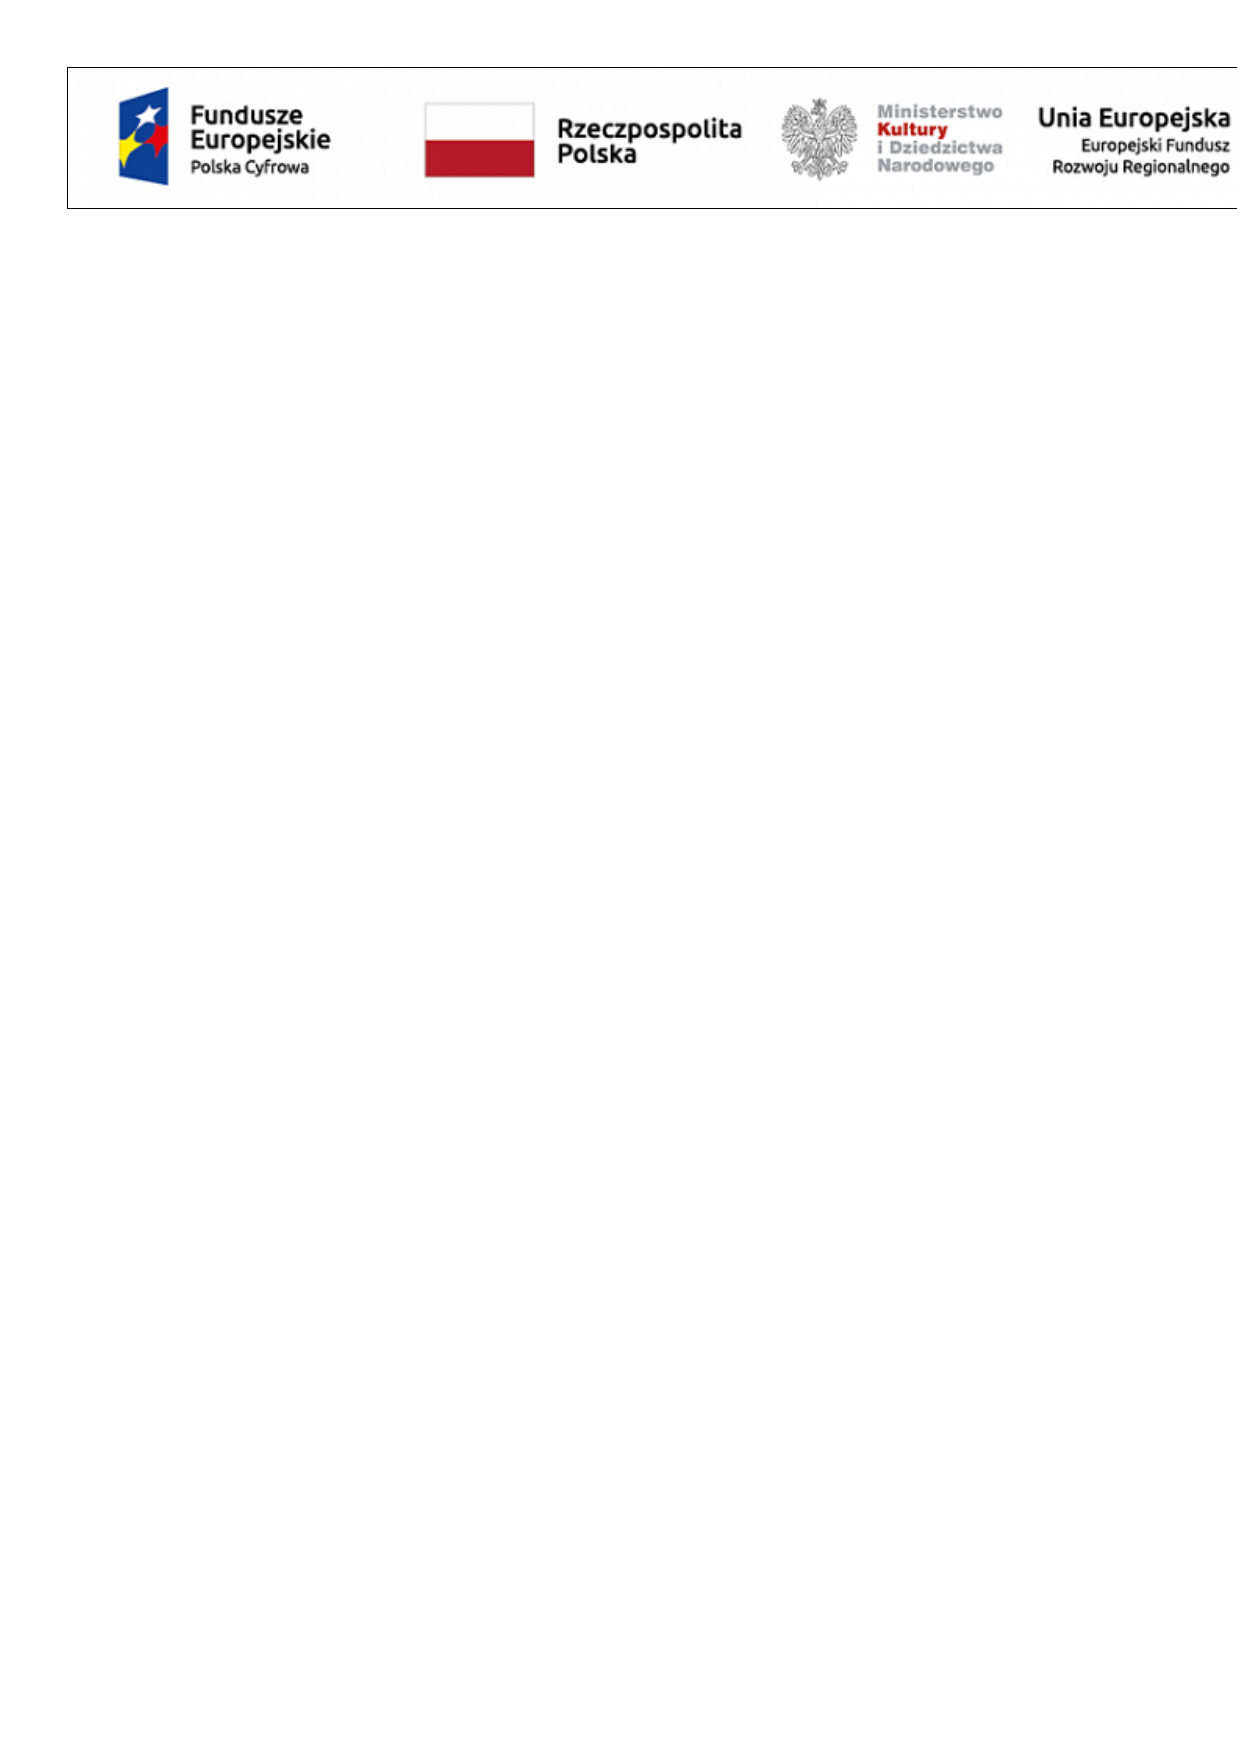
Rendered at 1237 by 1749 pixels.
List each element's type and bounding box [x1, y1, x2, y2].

picture [68, 68, 1237, 208]
